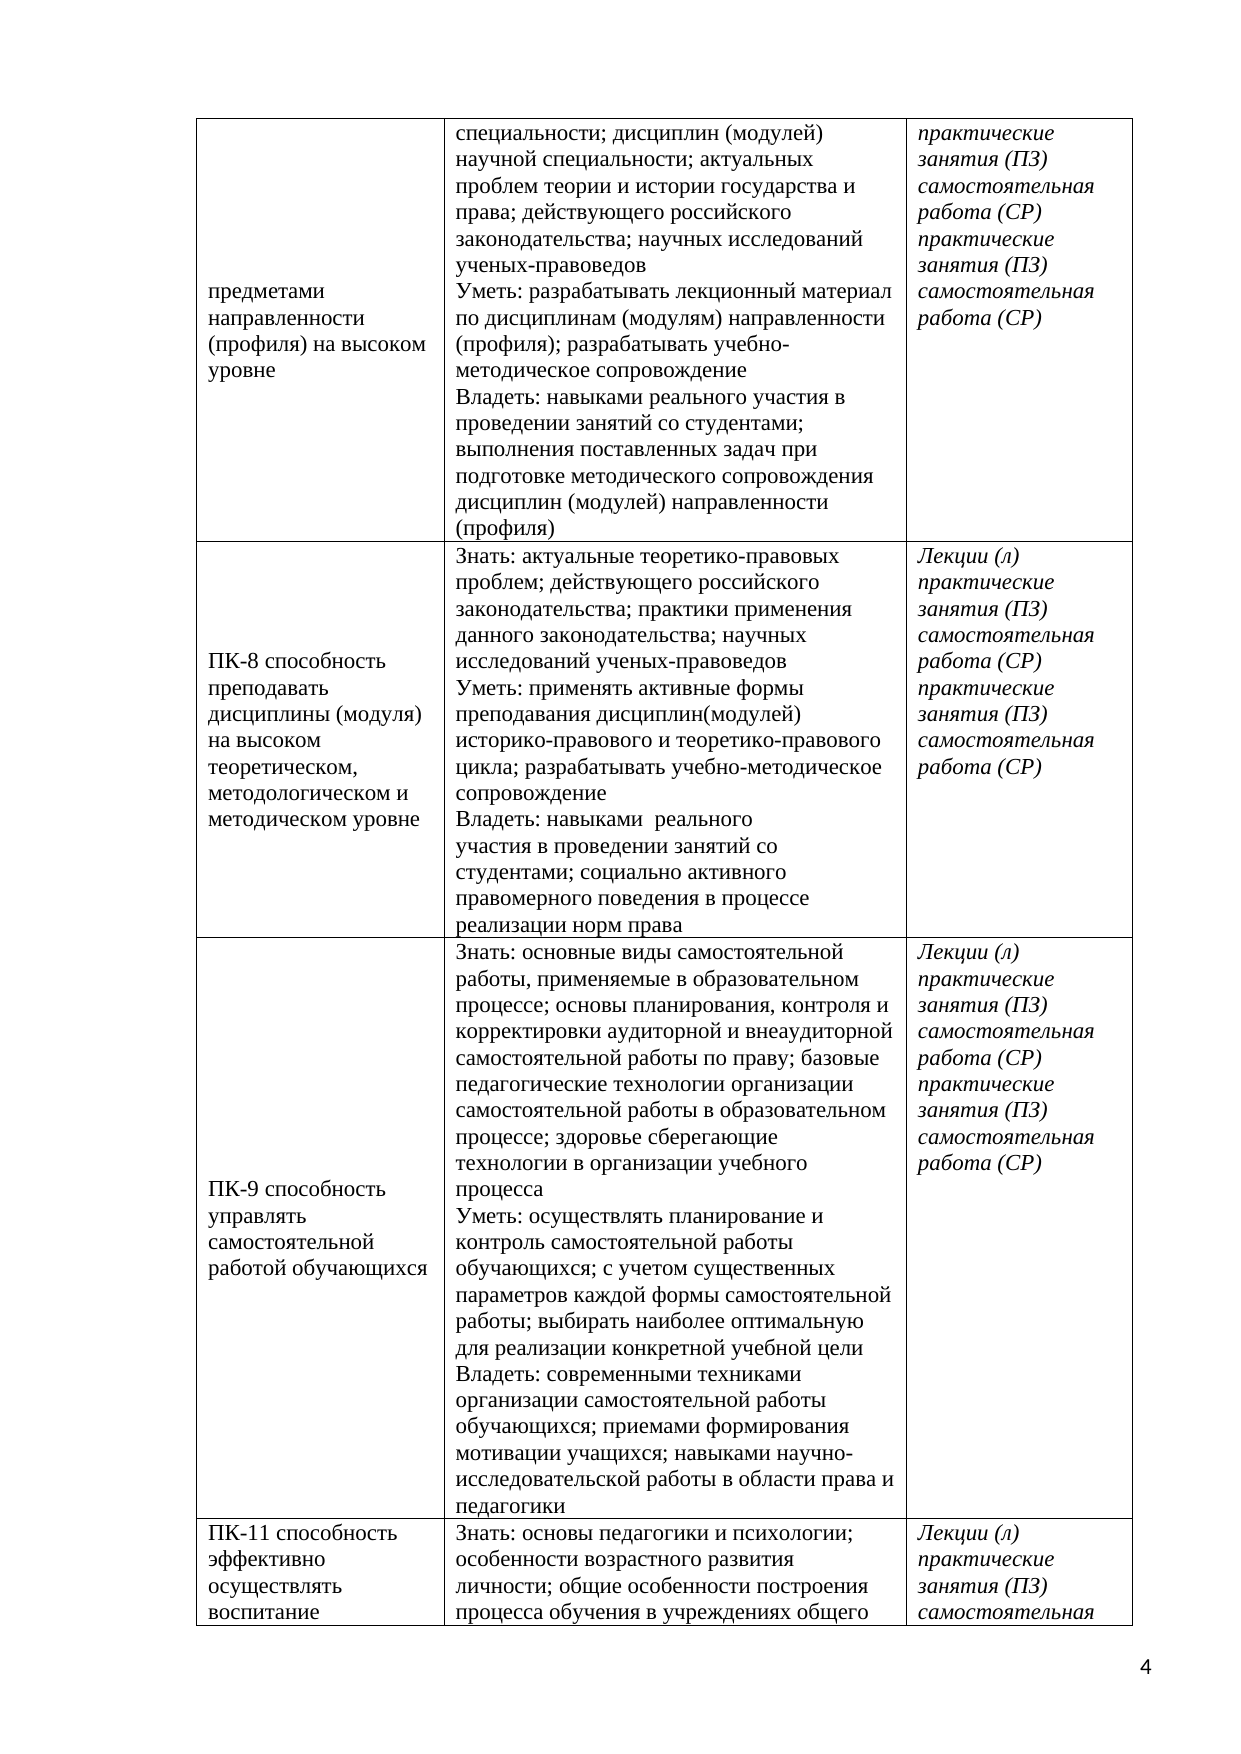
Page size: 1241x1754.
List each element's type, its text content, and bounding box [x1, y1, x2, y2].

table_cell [445, 119, 906, 541]
table_cell Знать: основные виды самостоятельной работы, применяемые в образовательном процессе; основы планирования, контроля и корректировки аудиторной и внеаудиторной самостоятельной работы по праву; базовые педагогические технологии организации самостоятельной работы в образовательном процессе; здоровье сберегающие технологии в организации учебного процесса Уметь: осуществлять планирование и контроль самостоятельной работы обучающихся; с учетом существенных параметров каждой формы самостоятельной работы; выбирать наиболее оптимальную для реализации конкретной учебной цели Владеть: современными техниками организации самостоятельной работы обучающихся; приемами формирования мотивации учащихся; навыками научно-исследовательской работы в области права и педагогики [445, 938, 906, 1518]
table_cell Знать: актуальные теоретико-правовых проблем; действующего российского законодательства; практики применения данного законодательства; научных исследований ученых-правоведов Уметь: применять активные формы преподавания дисциплин(модулей) историко-правового и теоретико-правового цикла; разрабатывать учебно-методическое сопровождение Владеть: навыками реального участия в проведении занятий со студентами; социально активного правомерного поведения в процессе реализации норм права [445, 542, 906, 937]
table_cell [197, 119, 444, 541]
table_cell Лекции (л) практические занятия (ПЗ) самостоятельная работа (СР) практические занятия (ПЗ) самостоятельная работа (СР) [907, 542, 1132, 937]
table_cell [907, 1519, 1132, 1624]
table_cell ПК-8 способность преподавать дисциплины (модуля) на высоком теоретическом, методологическом и методическом уровне [197, 542, 444, 937]
table_cell Лекции (л) практические занятия (ПЗ) самостоятельная работа (СР) практические занятия (ПЗ) самостоятельная работа (СР) [907, 938, 1132, 1518]
table_cell ПК-9 способность управлять самостоятельной работой обучающихся [197, 938, 444, 1518]
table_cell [445, 1519, 906, 1624]
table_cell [907, 119, 1132, 541]
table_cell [197, 1519, 444, 1624]
